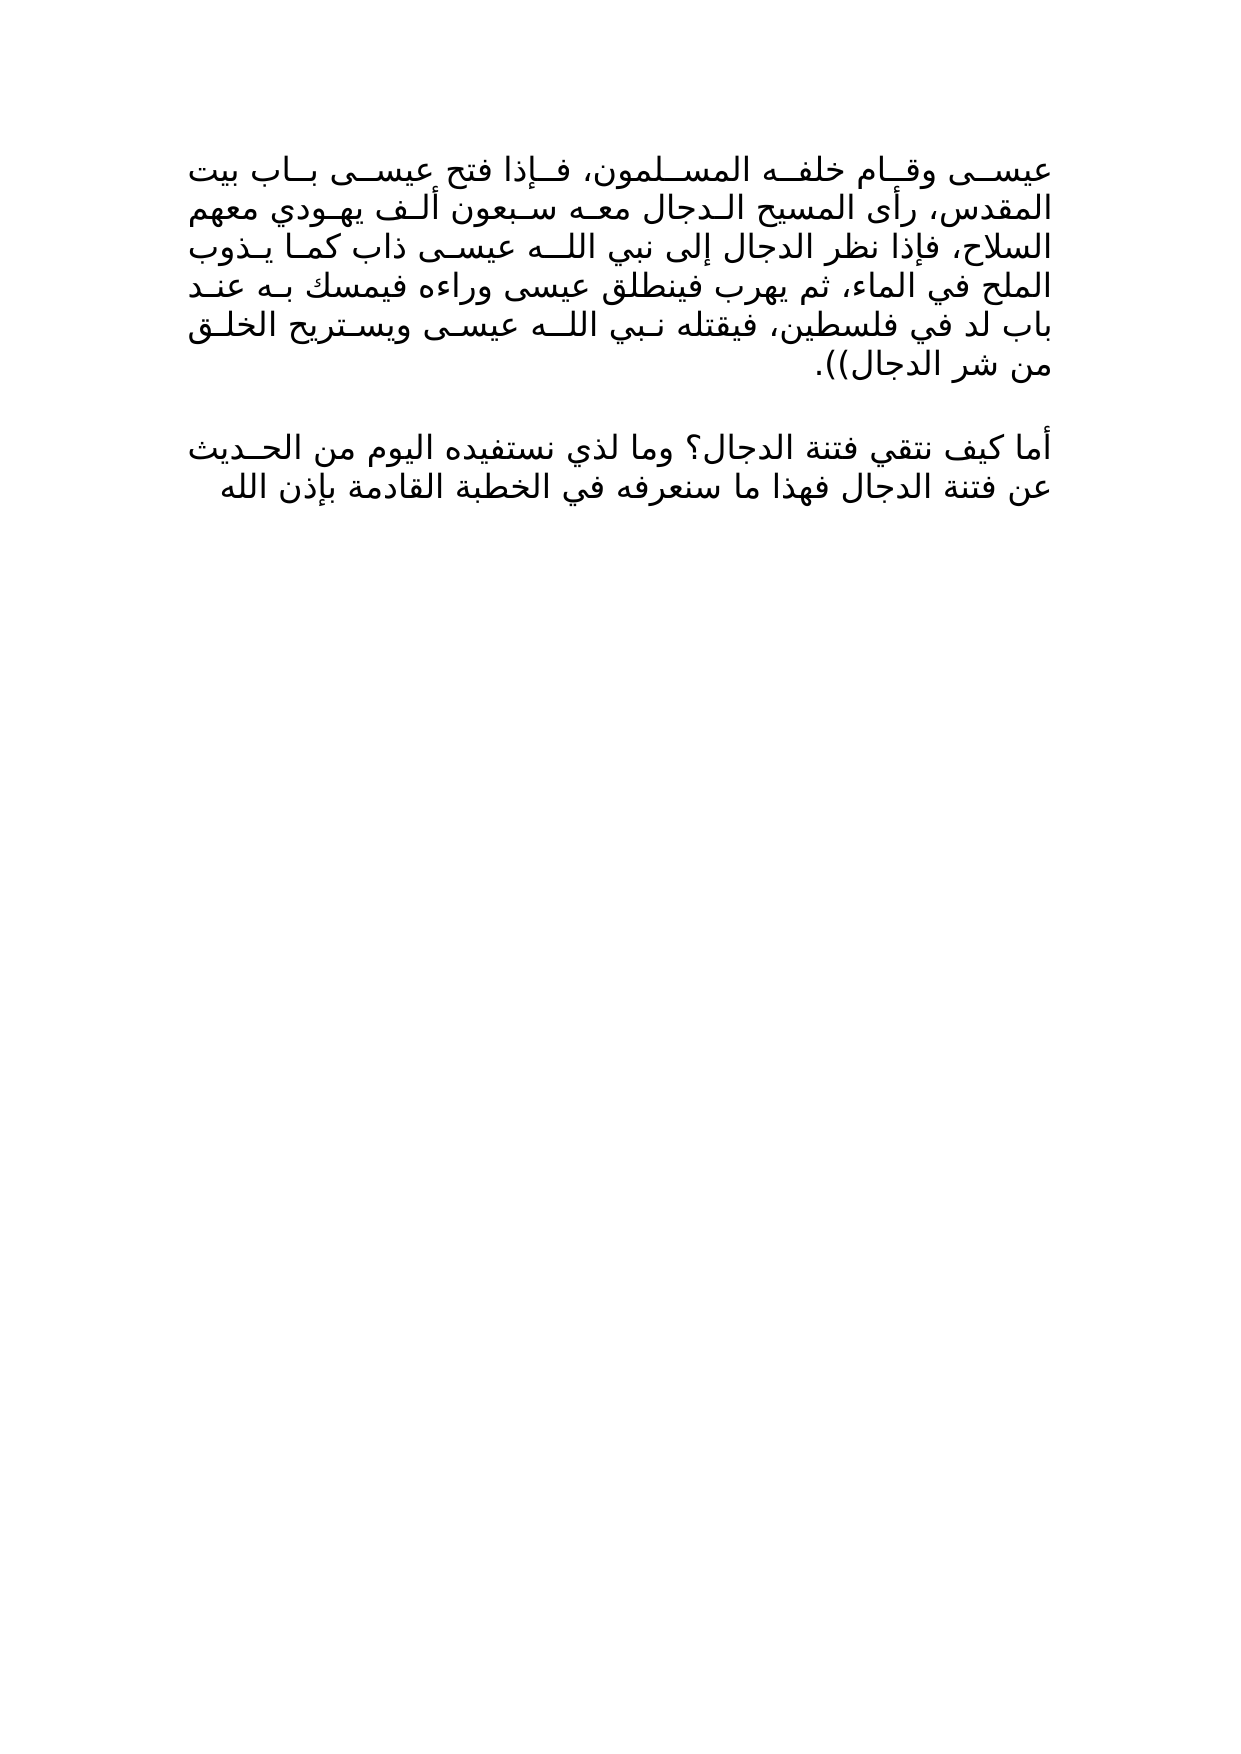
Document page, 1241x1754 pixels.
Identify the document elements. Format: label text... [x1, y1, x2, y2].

text أما كيف نتقي فتنة الدجال؟ وما لذي نستفيده اليوم من الحديث عن فتنة الدجال فهذا ما سنعرفه في الخطبة القادمة بإذن الله [187, 428, 1053, 506]
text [187, 150, 1053, 383]
